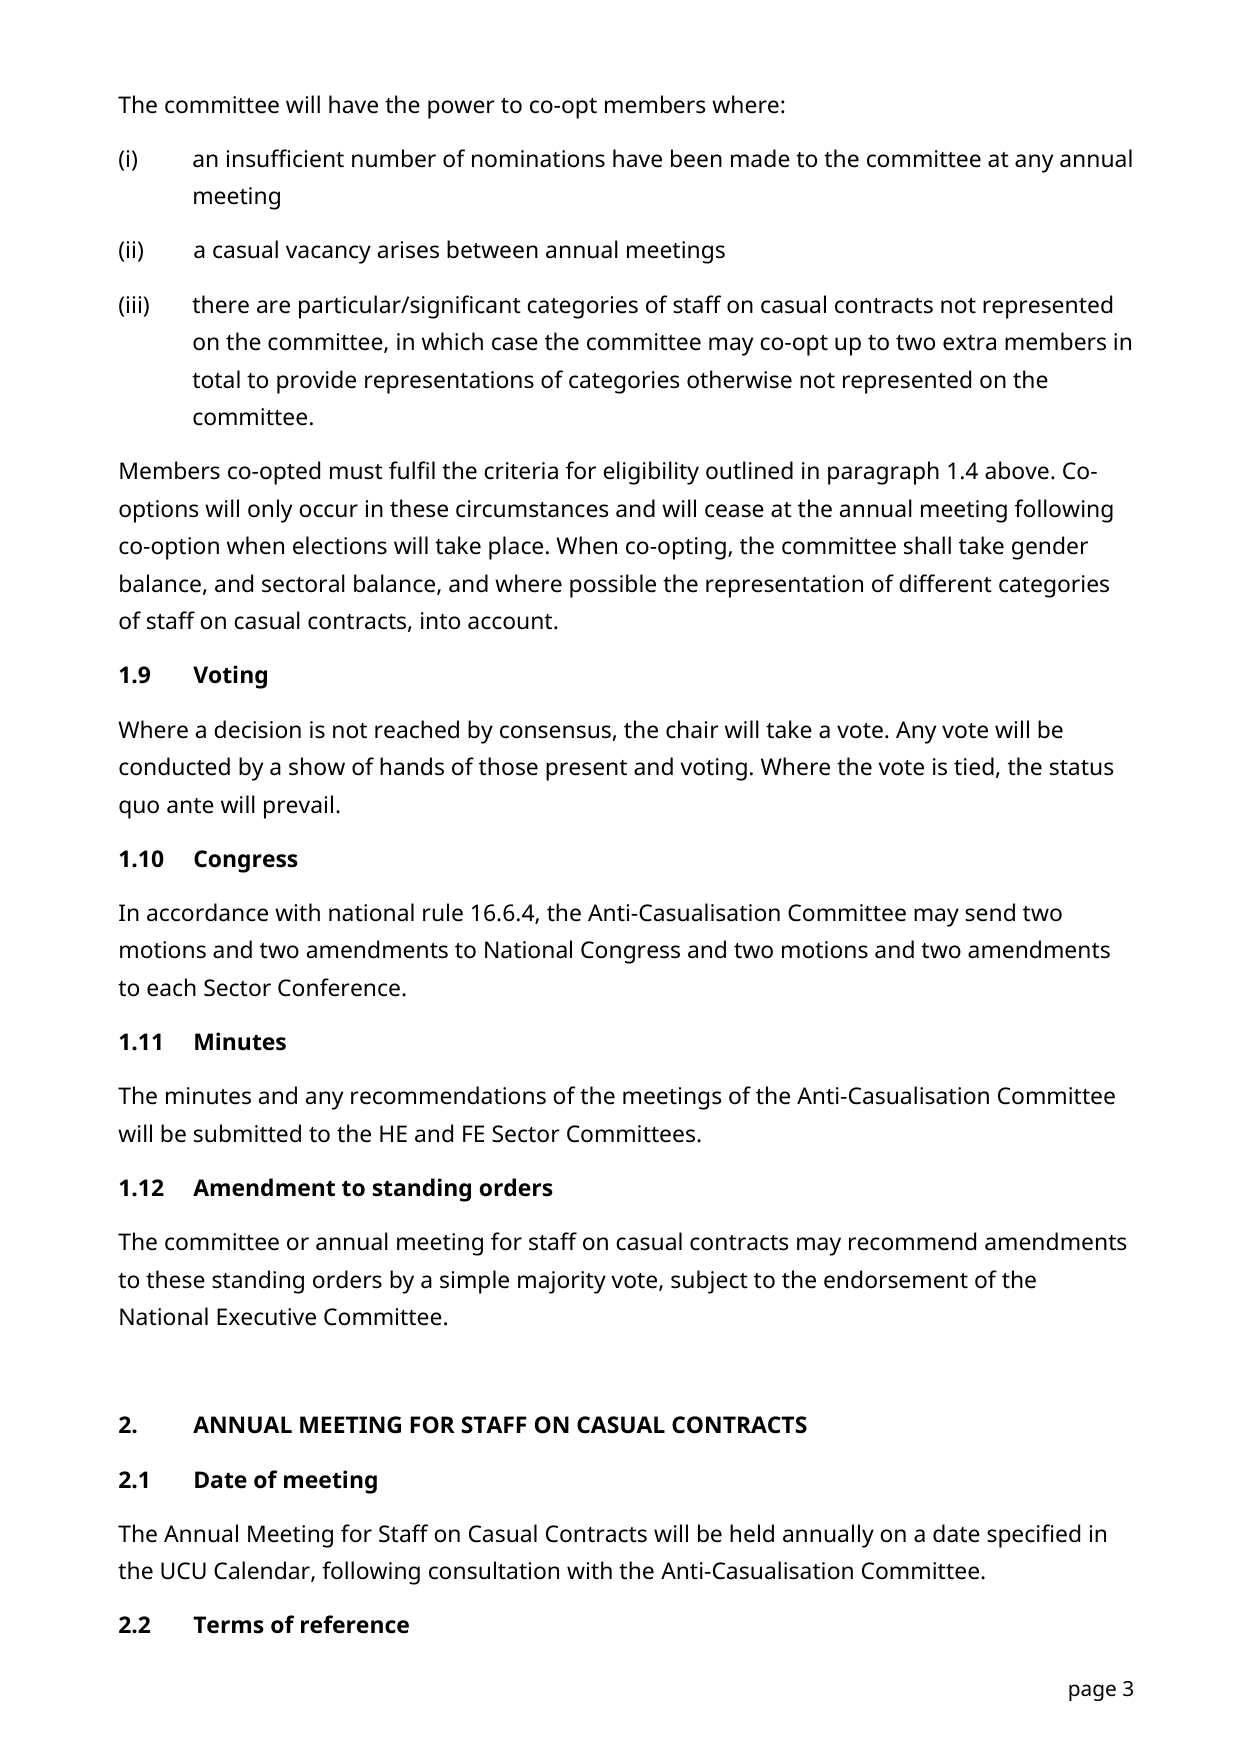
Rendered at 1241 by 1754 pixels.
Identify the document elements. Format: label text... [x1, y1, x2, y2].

text The Annual Meeting for Staff on Casual Contracts will be held annually on a date specified in the UCU Calendar, following consultation with the Anti-Casualisation Committee. [118, 1518, 1134, 1587]
text (i) an insufficient number of nominations have been made to the committee at any annual meeting [118, 143, 1134, 212]
text (ii) a casual vacancy arises between annual meetings [118, 234, 1134, 266]
text 1.12 Amendment to standing orders [118, 1172, 1134, 1203]
text The committee will have the power to co-opt members where: [118, 89, 1134, 120]
text 2. ANNUAL MEETING FOR STAFF ON CASUAL CONTRACTS [118, 1409, 1134, 1441]
list Where a decision is not reached by consensus, the chair will take a vote. Any vote will be conducted by a show of hands of those present and voting. Where the vote is tied, the status quo ante will prevail. [118, 714, 1134, 820]
text 1.11 Minutes [118, 1026, 1134, 1057]
text 2.1 Date of meeting [118, 1464, 1134, 1495]
text (iii) there are particular/significant categories of staff on casual contracts not represented on the committee, in which case the committee may co-opt up to two extra members in total to provide representations of categories otherwise not represented on the committee. [118, 289, 1134, 432]
text Members co-opted must fulfil the criteria for eligibility outlined in paragraph 1.4 above. Co-options will only occur in these circumstances and will cease at the annual meeting following co-option when elections will take place. When co-opting, the committee shall take gender balance, and sectoral balance, and where possible the representation of different categories of staff on casual contracts, into account. [118, 455, 1134, 637]
text The minutes and any recommendations of the meetings of the Anti-Casualisation Committee will be submitted to the HE and FE Sector Committees. [118, 1080, 1134, 1149]
text 1.10 Congress [118, 843, 1134, 874]
text The committee or annual meeting for staff on casual contracts may recommend amendments to these standing orders by a simple majority vote, subject to the endorsement of the National Executive Committee. [118, 1226, 1134, 1332]
list 1.9 Voting [118, 659, 1134, 691]
text 2.2 Terms of reference [118, 1609, 1134, 1641]
text In accordance with national rule 16.6.4, the Anti-Casualisation Committee may send two motions and two amendments to National Congress and two motions and two amendments to each Sector Conference. [118, 897, 1134, 1003]
